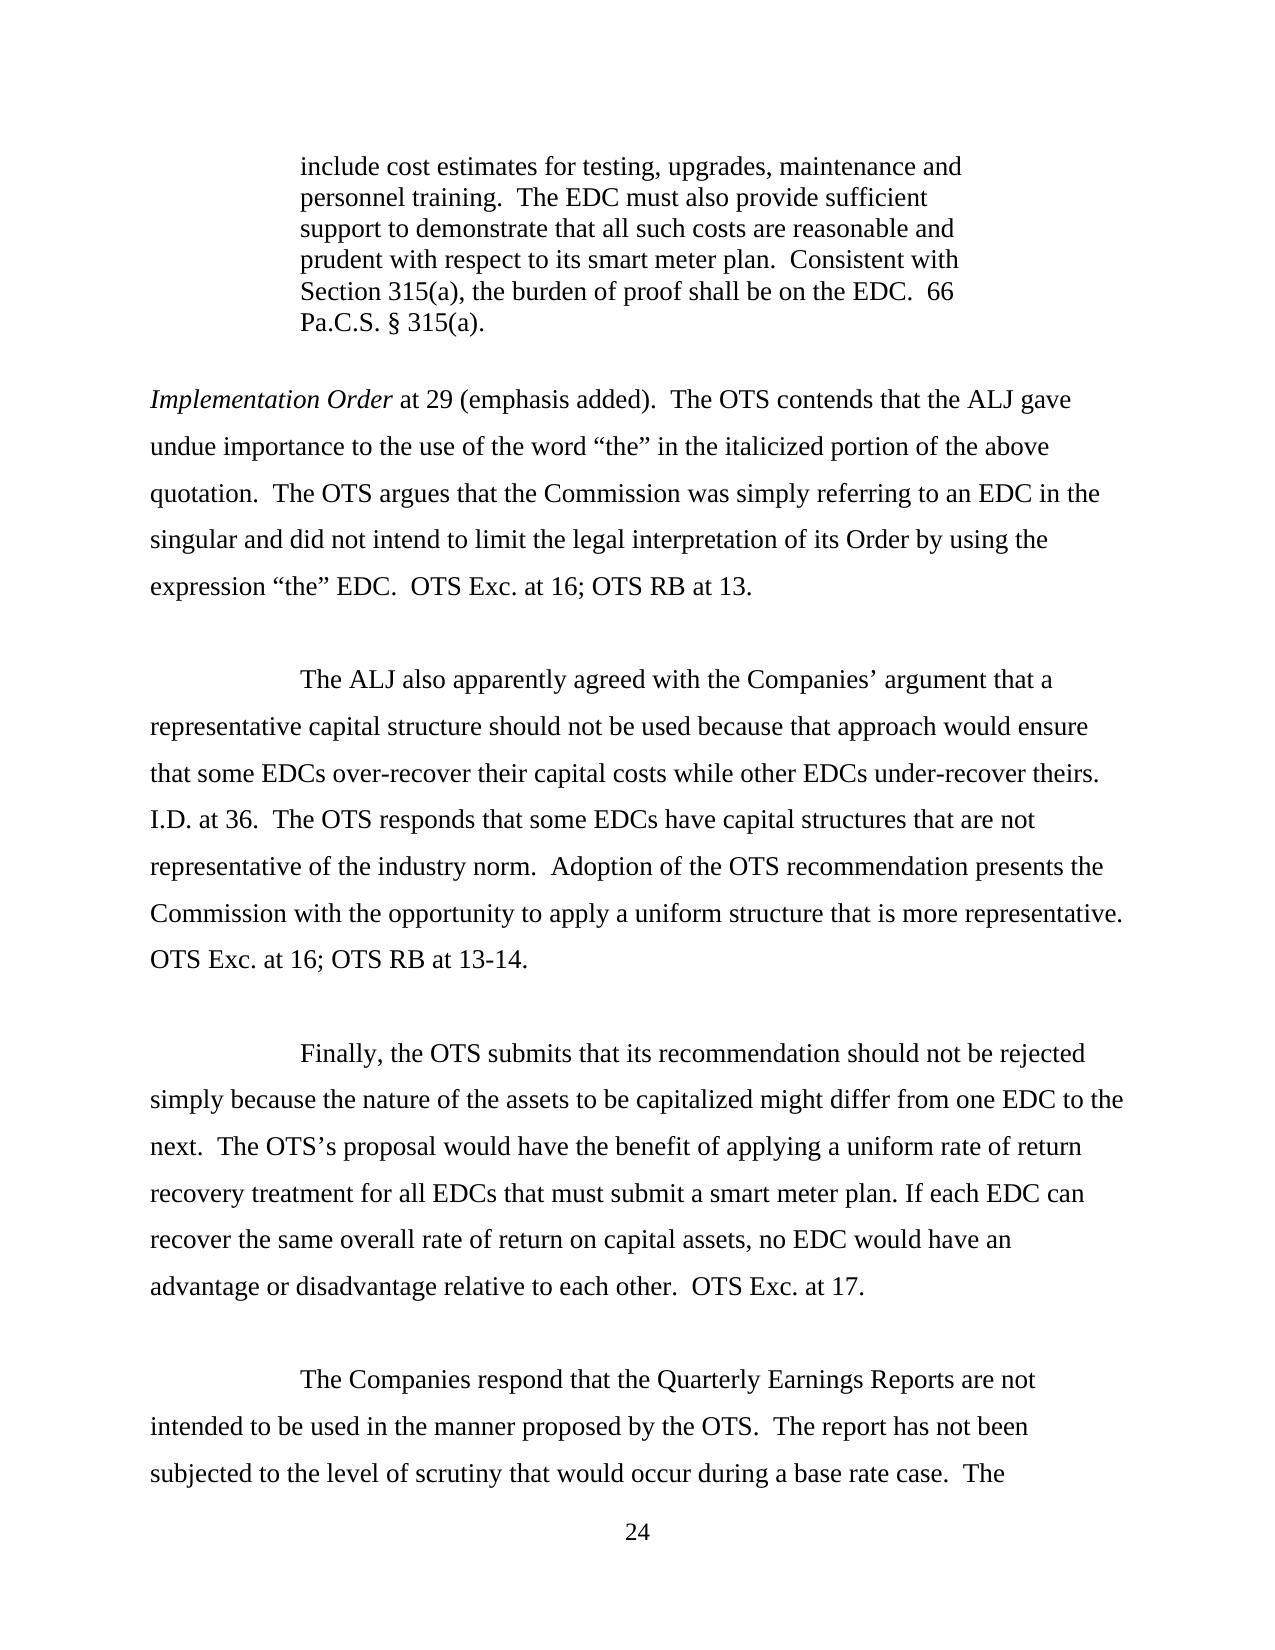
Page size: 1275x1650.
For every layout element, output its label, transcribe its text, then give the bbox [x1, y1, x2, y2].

text Finally, the OTS submits that its recommendation should not be rejected simply because the nature of the assets to be capitalized might differ from one EDC to the next. The OTS’s proposal would have the benefit of applying a uniform rate of return recovery treatment for all EDCs that must submit a smart meter plan. If each EDC can recover the same overall rate of return on capital assets, no EDC would have an advantage or disadvantage relative to each other. OTS Exc. at 17. [150, 1037, 1125, 1301]
text Implementation Order at 29 (emphasis added). The OTS contends that the ALJ gave undue importance to the use of the word “the” in the italicized portion of the above quotation. The OTS argues that the Commission was simply referring to an EDC in the singular and did not intend to limit the legal interpretation of its Order by using the expression “the” EDC. OTS Exc. at 16; OTS RB at 13. [150, 383, 1125, 601]
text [300, 150, 975, 337]
text The ALJ also apparently agreed with the Companies’ argument that a representative capital structure should not be used because that approach would ensure that some EDCs over-recover their capital costs while other EDCs under-recover theirs. I.D. at 36. The OTS responds that some EDCs have capital structures that are not representative of the industry norm. Adoption of the OTS recommendation presents the Commission with the opportunity to apply a uniform structure that is more representative. OTS Exc. at 16; OTS RB at 13-14. [150, 663, 1125, 975]
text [150, 1363, 1125, 1488]
